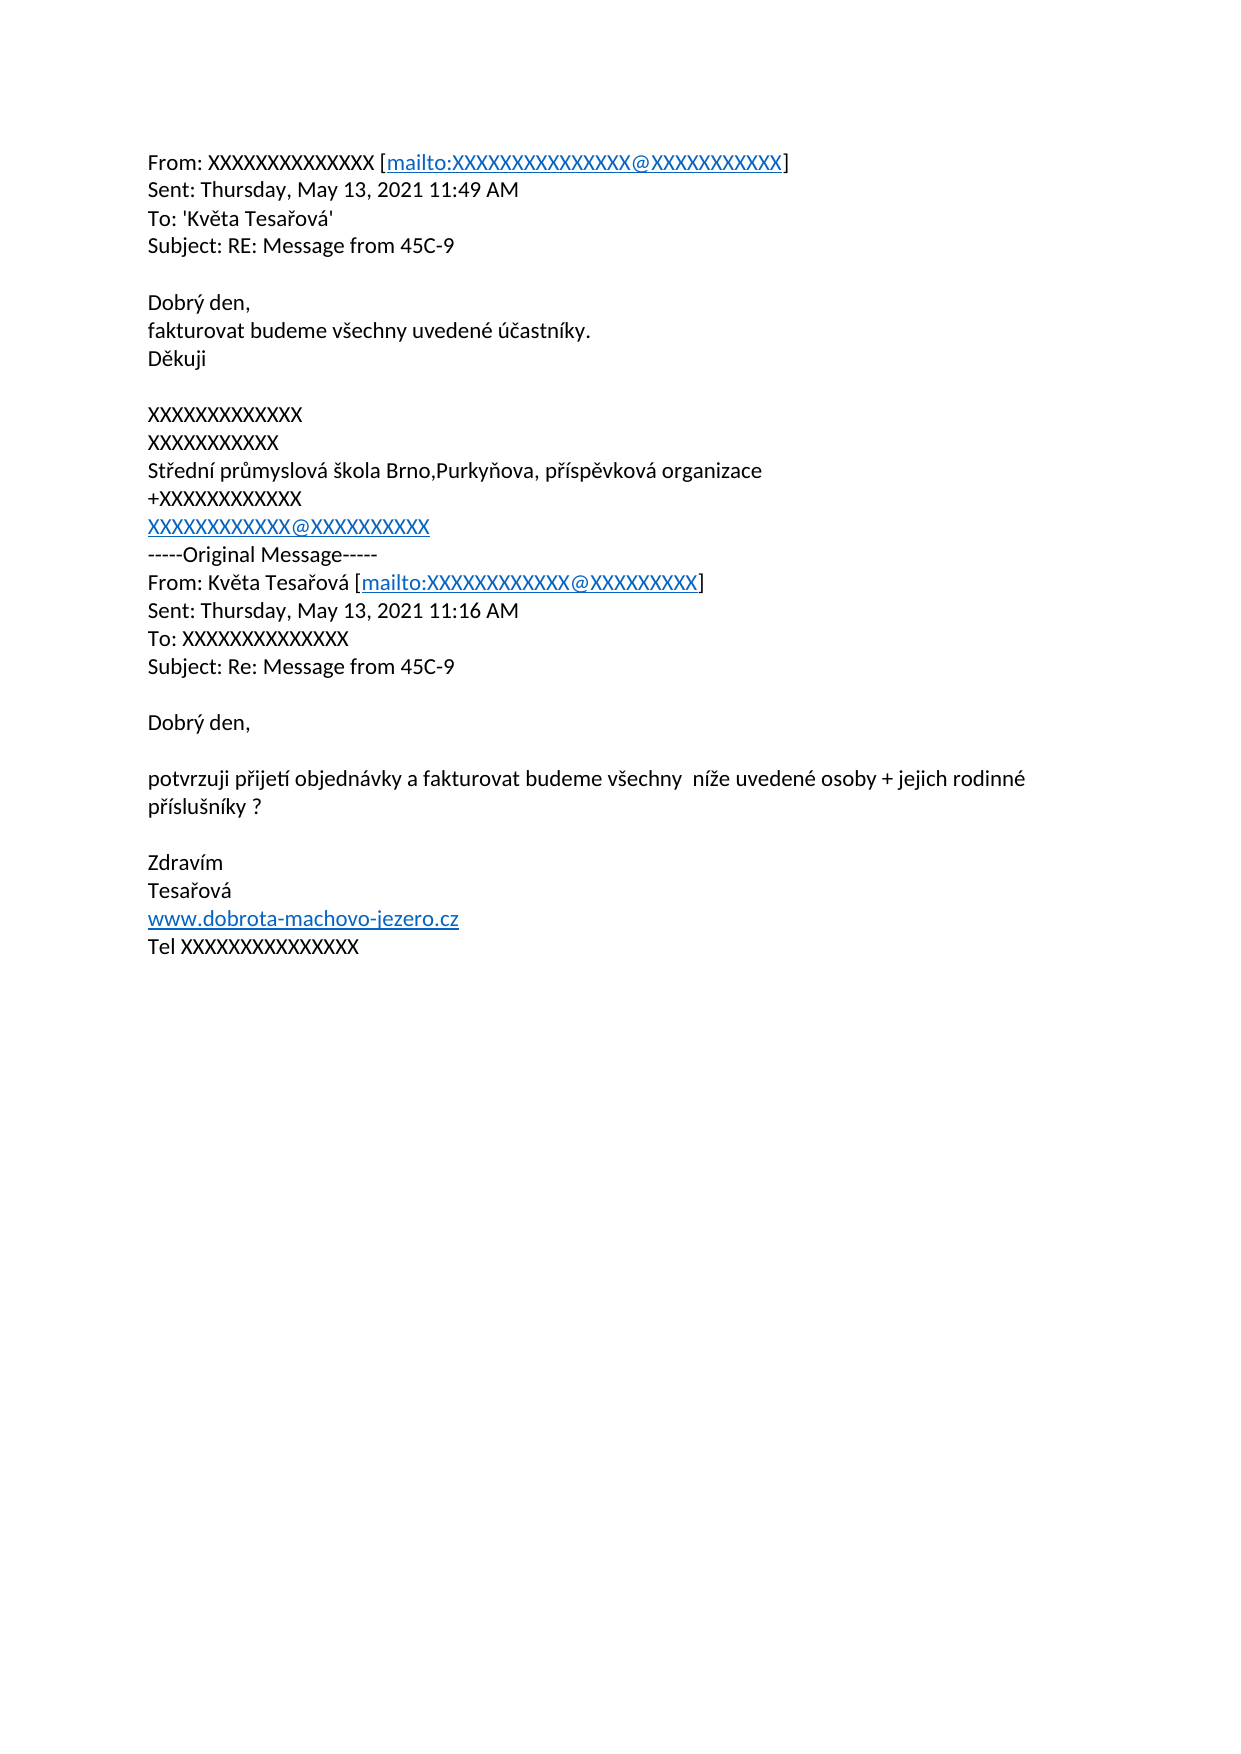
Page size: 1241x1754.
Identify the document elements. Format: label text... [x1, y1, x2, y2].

text www.dobrota-machovo-jezero.cz [148, 904, 1093, 932]
text Subject: RE: Message from 45C-9 [148, 232, 1093, 260]
text XXXXXXXXXXXX@XXXXXXXXXX [148, 512, 1093, 540]
text From: Květa Tesařová [mailto:XXXXXXXXXXXX@XXXXXXXXX] [148, 568, 1093, 596]
text Sent: Thursday, May 13, 2021 11:16 AM [148, 596, 1093, 624]
text Střední průmyslová škola Brno,Purkyňova, příspěvková organizace [148, 456, 1093, 484]
text XXXXXXXXXXXXX [148, 400, 1093, 428]
text Tel XXXXXXXXXXXXXXX [148, 932, 1093, 960]
text Dobrý den, [148, 708, 1093, 736]
text Subject: Re: Message from 45C-9 [148, 652, 1093, 680]
text Dobrý den, [148, 288, 1093, 316]
text potvrzuji přijetí objednávky a fakturovat budeme všechny níže uvedené osoby + jejich rodinné příslušníky ? [148, 764, 1093, 820]
text XXXXXXXXXXX [148, 428, 1093, 456]
text +XXXXXXXXXXXX [148, 484, 1093, 512]
text Sent: Thursday, May 13, 2021 11:49 AM [148, 176, 1093, 204]
text To: XXXXXXXXXXXXXX [148, 624, 1093, 652]
text Tesařová [148, 876, 1093, 904]
text Děkuji [148, 344, 1093, 372]
text From: XXXXXXXXXXXXXX [mailto:XXXXXXXXXXXXXXX@XXXXXXXXXXX] [148, 148, 1093, 176]
text -----Original Message----- [148, 540, 1093, 568]
text fakturovat budeme všechny uvedené účastníky. [148, 316, 1093, 344]
text To: 'Květa Tesařová' [148, 204, 1093, 232]
text Zdravím [148, 848, 1093, 876]
